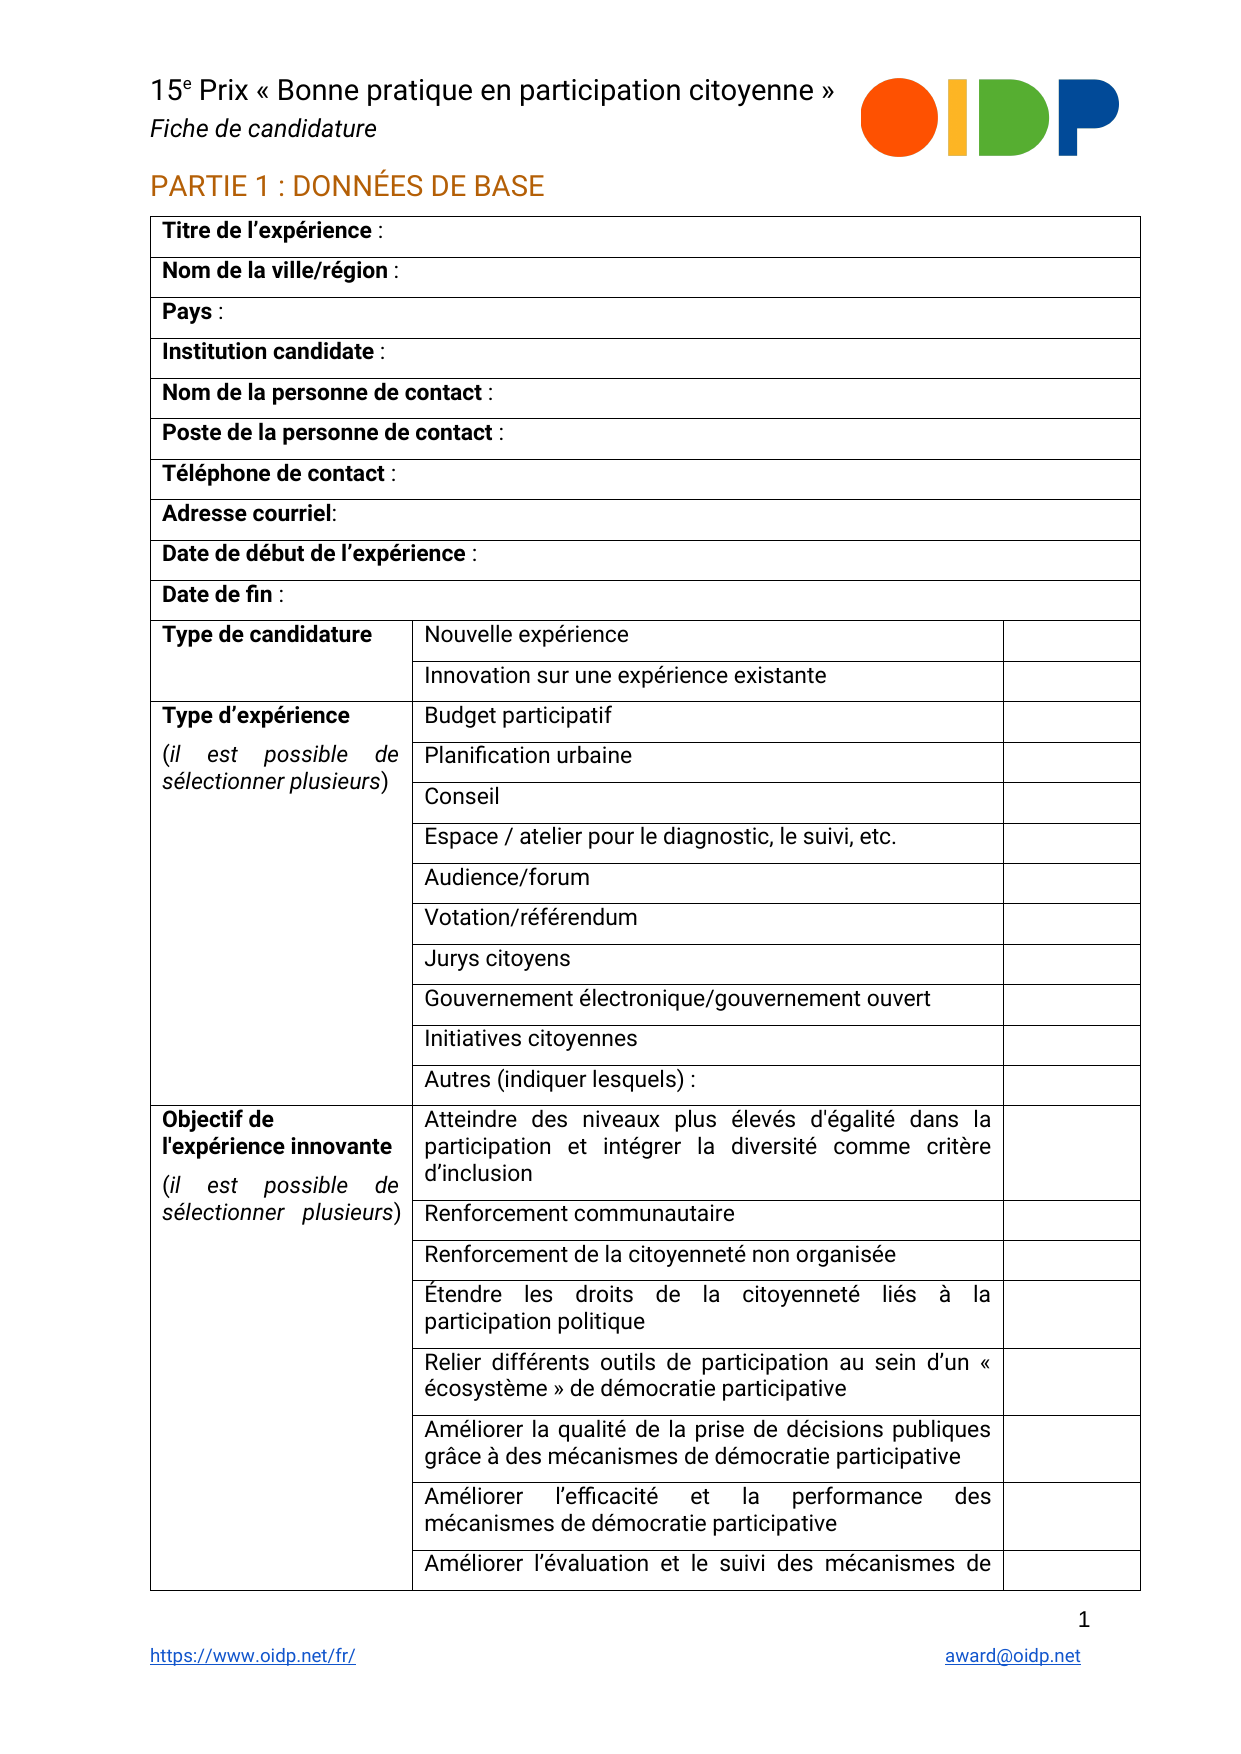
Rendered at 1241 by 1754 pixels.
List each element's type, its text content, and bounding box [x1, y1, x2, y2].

table_cell [1004, 1281, 1140, 1348]
table_cell Jurys citoyens [413, 945, 1003, 984]
table_cell [1004, 702, 1140, 742]
table_cell [1004, 783, 1140, 822]
table_cell Téléphone de contact : [151, 460, 1140, 499]
table_cell Étendre les droits de la citoyenneté liés à la participation politique [413, 1281, 1003, 1348]
table_cell Nouvelle expérience [413, 621, 1003, 661]
table_cell [1004, 1483, 1140, 1549]
table_cell Type de candidature [151, 621, 412, 701]
table_cell Audience/forum [413, 864, 1003, 903]
table_cell [1004, 1416, 1140, 1482]
table_cell [1004, 1066, 1140, 1105]
table_cell Date de début de l’expérience : [151, 541, 1140, 580]
table_cell Améliorer l’efficacité et la performance des mécanismes de démocratie participative [413, 1483, 1003, 1549]
table_cell Autres (indiquer lesquels) : [413, 1066, 1003, 1105]
table_cell Relier différents outils de participation au sein d’un « écosystème » de démocratie participative [413, 1349, 1003, 1415]
table_cell Gouvernement électronique/gouvernement ouvert [413, 985, 1003, 1024]
table_cell [1004, 1551, 1140, 1590]
table_cell Institution candidate : [151, 339, 1140, 378]
table_cell Date de fin : [151, 581, 1140, 620]
table_cell Espace / atelier pour le diagnostic, le suivi, etc. [413, 824, 1003, 863]
table_cell Nom de la ville/région : [151, 258, 1140, 297]
text PARTIE 1 : DONNÉES DE BASE [150, 169, 1090, 204]
table_cell [1004, 662, 1140, 701]
table_cell [1004, 1241, 1140, 1280]
table_cell Type d’expérience (il est possible de sélectionner plusieurs) [151, 702, 412, 1105]
table_header Titre de l’expérience : [151, 217, 1140, 257]
table_cell [1004, 1201, 1140, 1240]
table_cell Votation/référendum [413, 904, 1003, 944]
table_cell [1004, 945, 1140, 984]
table_cell Renforcement communautaire [413, 1201, 1003, 1240]
table_cell [1004, 1106, 1140, 1199]
table_cell Renforcement de la citoyenneté non organisée [413, 1241, 1003, 1280]
table_cell Initiatives citoyennes [413, 1026, 1003, 1065]
table_cell [1004, 1349, 1140, 1415]
table_cell [1004, 1026, 1140, 1065]
table_cell Atteindre des niveaux plus élevés d'égalité dans la participation et intégrer la diversité comme critère d’inclusion [413, 1106, 1003, 1199]
table_cell Poste de la personne de contact : [151, 419, 1140, 459]
table_cell Améliorer la qualité de la prise de décisions publiques grâce à des mécanismes de démocratie participative [413, 1416, 1003, 1482]
table_cell [1004, 743, 1140, 782]
table_cell [1004, 904, 1140, 944]
table_cell [1004, 824, 1140, 863]
table_cell [1004, 864, 1140, 903]
table_cell [1004, 985, 1140, 1024]
table_cell Conseil [413, 783, 1003, 822]
table_cell Améliorer l’évaluation et le suivi des mécanismes de démocratie participative [413, 1551, 1003, 1590]
table_cell Objectif de l'expérience innovante (il est possible de sélectionner plusieurs) [151, 1106, 412, 1590]
table_cell Budget participatif [413, 702, 1003, 742]
table_cell [1004, 621, 1140, 661]
table_cell Planification urbaine [413, 743, 1003, 782]
picture [861, 78, 1119, 157]
table_cell Nom de la personne de contact : [151, 379, 1140, 418]
table_cell Pays : [151, 298, 1140, 337]
table_cell Adresse courriel: [151, 500, 1140, 539]
table_cell Innovation sur une expérience existante [413, 662, 1003, 701]
